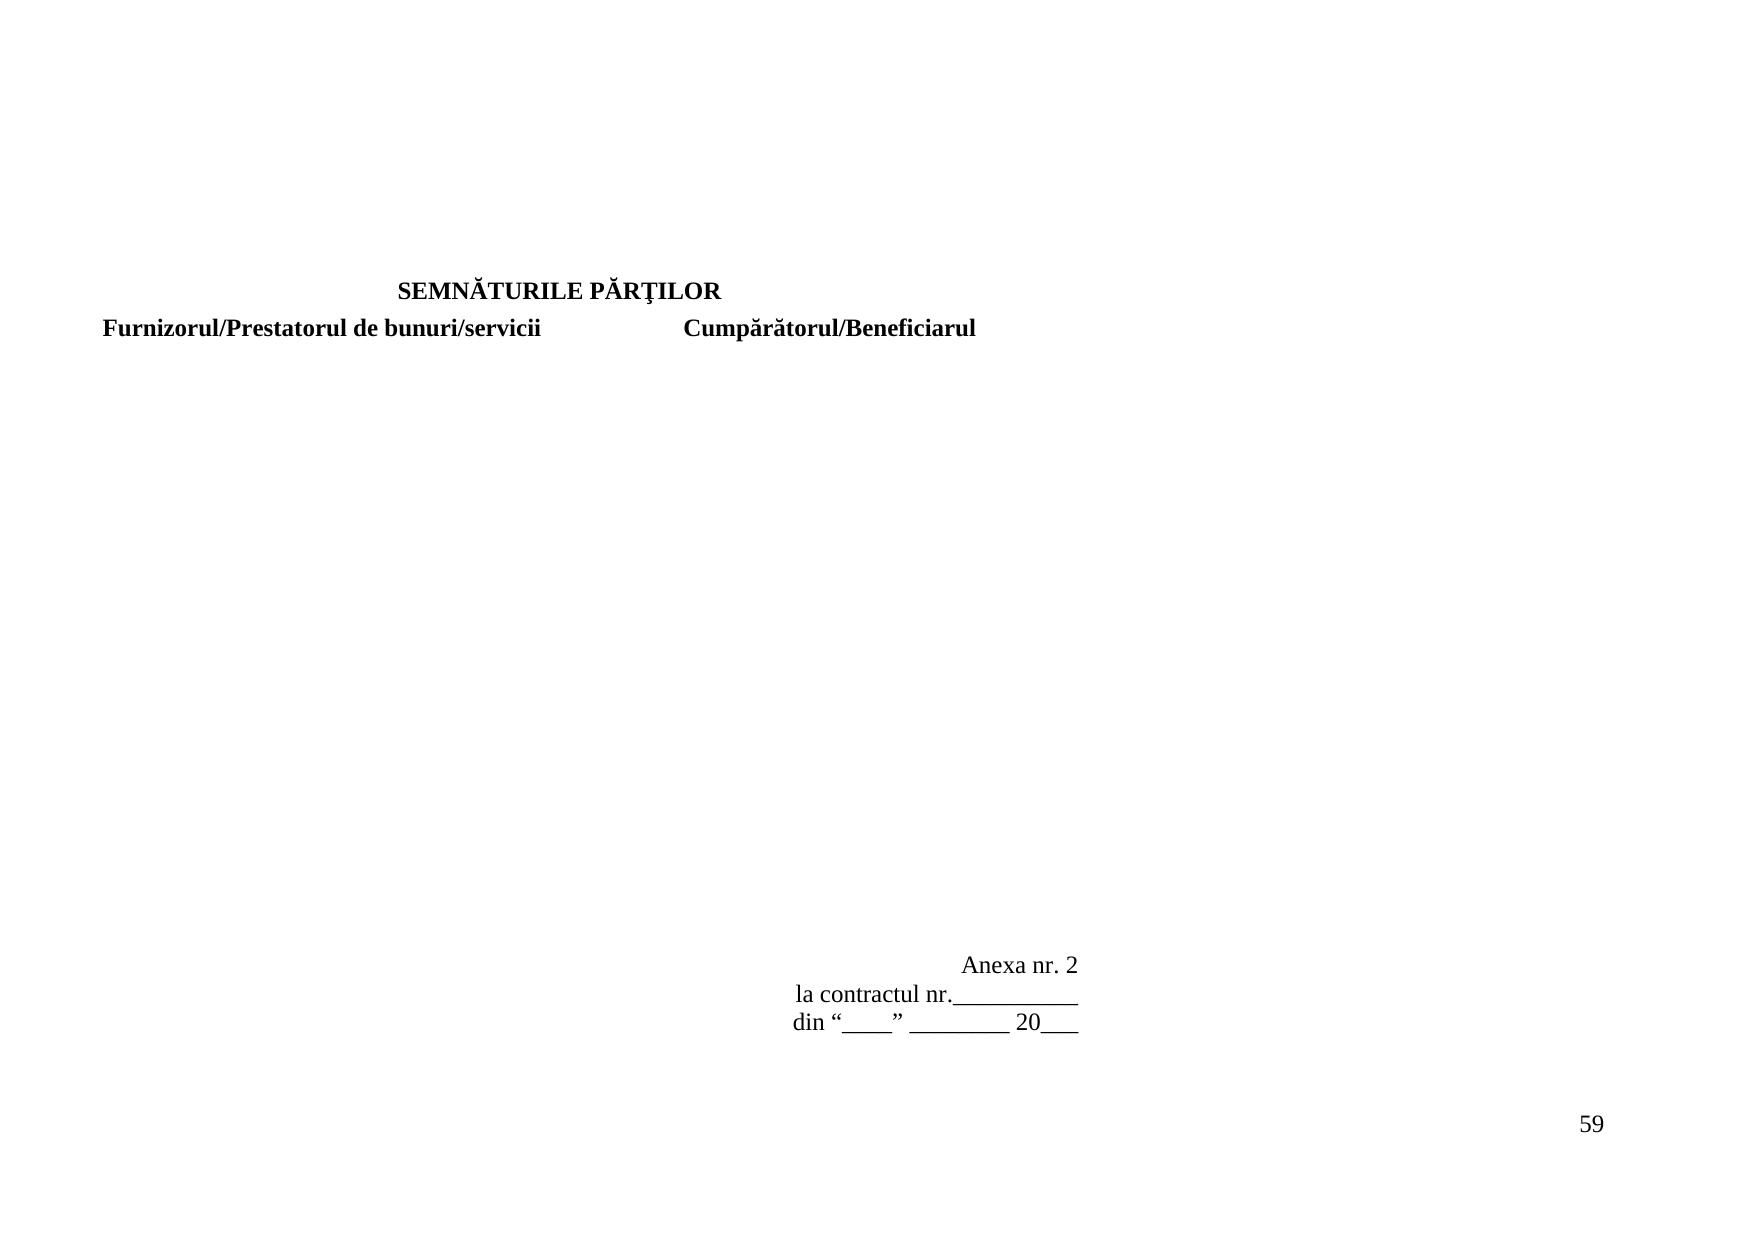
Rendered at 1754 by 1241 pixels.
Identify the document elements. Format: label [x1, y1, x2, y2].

table_header [30, 104, 1089, 1086]
